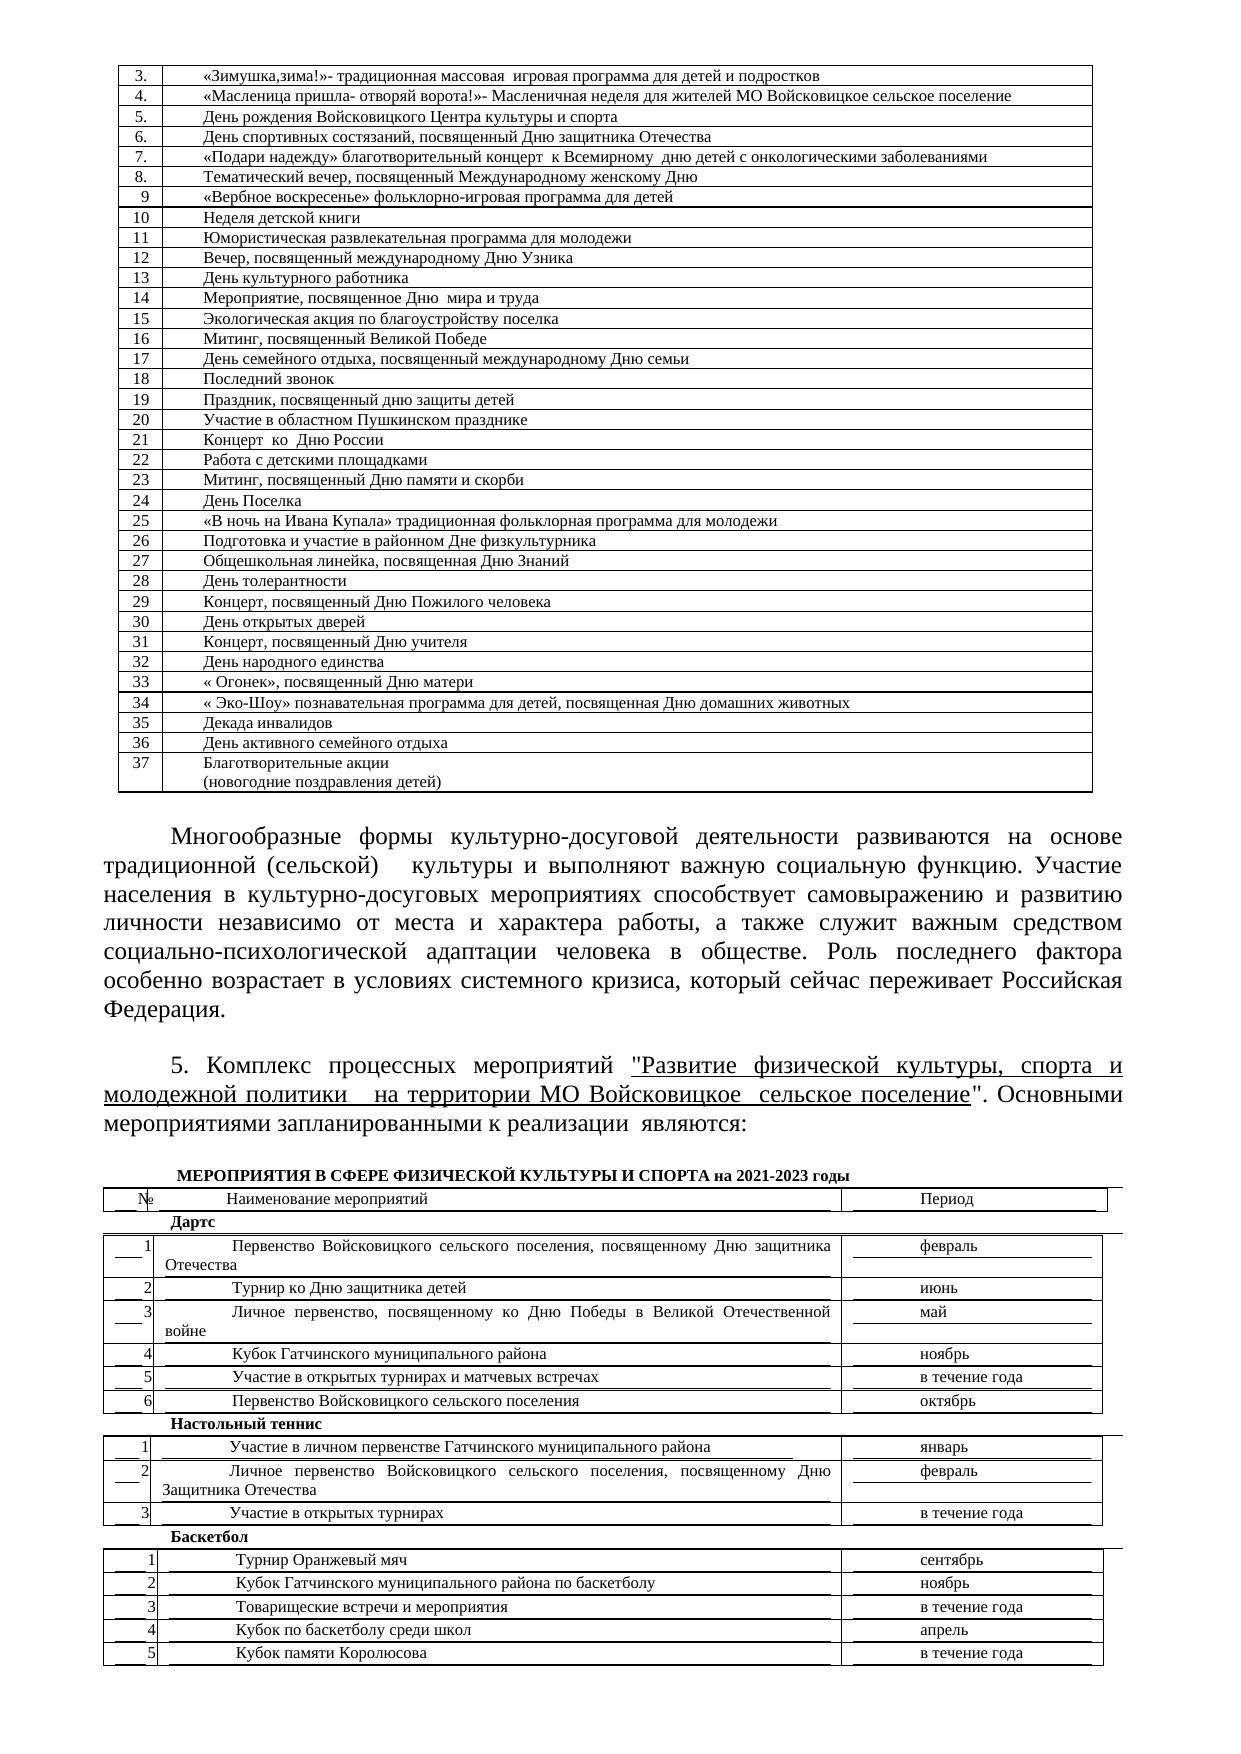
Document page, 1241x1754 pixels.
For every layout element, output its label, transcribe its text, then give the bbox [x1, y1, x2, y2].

table_cell Товарищеские встречи и мероприятия [158, 1596, 841, 1619]
text Баскетбол [103, 1526, 1123, 1548]
table_cell 24 [119, 490, 162, 509]
table_header Наименование мероприятий [148, 1189, 841, 1211]
table_cell День культурного работника [163, 268, 1092, 287]
table_cell 11 [119, 228, 162, 247]
table_header 1 [104, 1550, 157, 1572]
table_cell «Вербное воскресенье» фольклорно-игровая программа для детей [163, 187, 1092, 206]
text Настольный теннис [103, 1414, 1123, 1435]
table_cell октябрь [842, 1391, 1102, 1413]
table_cell Кубок по баскетболу среди школ [158, 1620, 841, 1642]
table_cell 3. [119, 66, 162, 85]
table_cell 9 [119, 187, 162, 206]
text МЕРОПРИЯТИЯ В СФЕРЕ ФИЗИЧЕСКОЙ КУЛЬТУРЫ И СПОРТА на 2021-2023 годы [103, 1166, 1123, 1187]
table_cell День активного семейного отдыха [163, 733, 1092, 752]
text 5. Комплекс процессных мероприятий "Развитие физической культуры, спорта и молодежной политики на территории МО Войсковицкое сельское поселение". Основными мероприятиями запланированными к реализации являются: [103, 1051, 1123, 1137]
table_header Период [842, 1189, 1107, 1211]
text Дартс [103, 1212, 1123, 1233]
table_cell Работа с детскими площадками [163, 450, 1092, 469]
table_cell Личное первенство, посвященному ко Дню Победы в Великой Отечественной войне [154, 1301, 841, 1343]
table_cell 33 [119, 672, 162, 691]
table_cell День толерантности [163, 571, 1092, 590]
table_header 1 [104, 1236, 153, 1277]
table_cell Первенство Войсковицкого сельского поселения [154, 1391, 841, 1413]
table_cell 4 [104, 1344, 153, 1366]
table_cell 5 [104, 1367, 153, 1389]
table_cell 7. [119, 147, 162, 166]
table_cell Неделя детской книги [163, 208, 1092, 227]
table_cell 5. [119, 106, 162, 126]
table_cell 5 [104, 1643, 157, 1665]
table_cell в течение года [842, 1367, 1102, 1389]
table_cell 10 [119, 208, 162, 227]
table_cell Турнир ко Дню защитника детей [154, 1278, 841, 1300]
table_cell апрель [842, 1620, 1103, 1642]
table_cell « Огонек», посвященный Дню матери [163, 672, 1092, 691]
table_cell День Поселка [163, 490, 1092, 509]
table_cell 27 [119, 551, 162, 570]
table_cell 28 [119, 571, 162, 590]
table_cell 29 [119, 591, 162, 611]
table_cell 26 [119, 531, 162, 550]
table_header сентябрь [842, 1550, 1103, 1572]
table_header № [104, 1189, 147, 1211]
table_cell 18 [119, 369, 162, 388]
table_cell 3 [104, 1301, 153, 1343]
table_cell 12 [119, 248, 162, 267]
list Многообразные формы культурно-досуговой деятельности развиваются на основе традиционной (сельской) культуры и выполняют важную социальную функцию. Участие населения в культурно-досуговых мероприятиях способствует самовыражению и развитию личности независимо от места и характера работы, а также служит важным средством социально-психологической адаптации человека в обществе. Роль последнего фактора особенно возрастает в условиях системного кризиса, который сейчас переживает Российская Федерация. [103, 821, 1123, 1022]
table_cell 30 [119, 612, 162, 631]
table_cell Концерт ко Дню России [163, 430, 1092, 449]
table_cell в течение года [842, 1503, 1102, 1525]
table_cell июнь [842, 1278, 1102, 1300]
table_cell 16 [119, 329, 162, 348]
table_cell 31 [119, 632, 162, 651]
table_cell День открытых дверей [163, 612, 1092, 631]
table_header 1 [104, 1437, 150, 1459]
table_cell 3 [104, 1596, 157, 1619]
table_header Турнир Оранжевый мяч [158, 1550, 841, 1572]
table_cell Мероприятие, посвященное Дню мира и труда [163, 288, 1092, 307]
table_cell 21 [119, 430, 162, 449]
table_cell День семейного отдыха, посвященный международному Дню семьи [163, 349, 1092, 368]
table_header январь [842, 1437, 1102, 1459]
table_cell Подготовка и участие в районном Дне физкультурника [163, 531, 1092, 550]
table_cell 15 [119, 309, 162, 328]
table_cell Митинг, посвященный Великой Победе [163, 329, 1092, 348]
table_cell Вечер, посвященный международному Дню Узника [163, 248, 1092, 267]
table_cell 3 [104, 1503, 150, 1525]
table_cell Личное первенство Войсковицкого сельского поселения, посвященному Дню Защитника Отечества [151, 1461, 841, 1502]
table_cell Участие в открытых турнирах и матчевых встречах [154, 1367, 841, 1389]
table_cell 2 [104, 1461, 150, 1502]
table_cell Кубок памяти Королюсова [158, 1643, 841, 1665]
table_header Первенство Войсковицкого сельского поселения, посвященному Дню защитника Отечества [154, 1236, 841, 1277]
table_cell Участие в открытых турнирах [151, 1503, 841, 1525]
table_cell 19 [119, 389, 162, 408]
table_cell 25 [119, 511, 162, 530]
table_cell День рождения Войсковицкого Центра культуры и спорта [163, 106, 1092, 126]
table_cell Благотворительные акции (новогодние поздравления детей) [163, 753, 1092, 791]
table_cell 32 [119, 652, 162, 671]
table_cell 36 [119, 733, 162, 752]
table_cell « Эко-Шоу» познавательная программа для детей, посвященная Дню домашних животных [163, 693, 1092, 712]
table_cell май [842, 1301, 1102, 1343]
table_cell 4. [119, 86, 162, 105]
table_cell Юмористическая развлекательная программа для молодежи [163, 228, 1092, 247]
table_cell «Зимушка,зима!»- традиционная массовая игровая программа для детей и подростков [163, 66, 1092, 85]
table_cell Тематический вечер, посвященный Международному женскому Дню [163, 167, 1092, 186]
table_header Участие в личном первенстве Гатчинского муниципального района [151, 1437, 841, 1459]
table_cell День спортивных состязаний, посвященный Дню защитника Отечества [163, 127, 1092, 146]
table_cell Последний звонок [163, 369, 1092, 388]
table_cell 2 [104, 1278, 153, 1300]
table_cell День народного единства [163, 652, 1092, 671]
table_cell 20 [119, 410, 162, 429]
table_cell 23 [119, 470, 162, 489]
table_cell Участие в областном Пушкинском празднике [163, 410, 1092, 429]
table_cell Концерт, посвященный Дню Пожилого человека [163, 591, 1092, 611]
table_cell 8. [119, 167, 162, 186]
table_cell «Подари надежду» благотворительный концерт к Всемирному дню детей с онкологическими заболеваниями [163, 147, 1092, 166]
table_cell Праздник, посвященный дню защиты детей [163, 389, 1092, 408]
table_cell Экологическая акция по благоустройству поселка [163, 309, 1092, 328]
table_cell Концерт, посвященный Дню учителя [163, 632, 1092, 651]
table_cell ноябрь [842, 1344, 1102, 1366]
table_cell Митинг, посвященный Дню памяти и скорби [163, 470, 1092, 489]
table_cell февраль [842, 1461, 1102, 1502]
table_cell Кубок Гатчинского муниципального района [154, 1344, 841, 1366]
table_cell 35 [119, 713, 162, 732]
table_cell «В ночь на Ивана Купала» традиционная фольклорная программа для молодежи [163, 511, 1092, 530]
table_cell Общешкольная линейка, посвященная Дню Знаний [163, 551, 1092, 570]
table_cell 2 [104, 1573, 157, 1595]
table_header февраль [842, 1236, 1102, 1277]
table_cell 22 [119, 450, 162, 469]
table_cell 6. [119, 127, 162, 146]
table_cell 37 [119, 753, 162, 791]
table_cell 34 [119, 693, 162, 712]
table_cell 17 [119, 349, 162, 368]
table_cell в течение года [842, 1596, 1103, 1619]
table_cell 6 [104, 1391, 153, 1413]
table_cell 14 [119, 288, 162, 307]
table_cell в течение года [842, 1643, 1103, 1665]
table_cell 4 [104, 1620, 157, 1642]
table_cell 13 [119, 268, 162, 287]
table_cell «Масленица пришла- отворяй ворота!»- Масленичная неделя для жителей МО Войсковицкое сельское поселение [163, 86, 1092, 105]
table_cell Декада инвалидов [163, 713, 1092, 732]
table_cell Кубок Гатчинского муниципального района по баскетболу [158, 1573, 841, 1595]
table_cell ноябрь [842, 1573, 1103, 1595]
